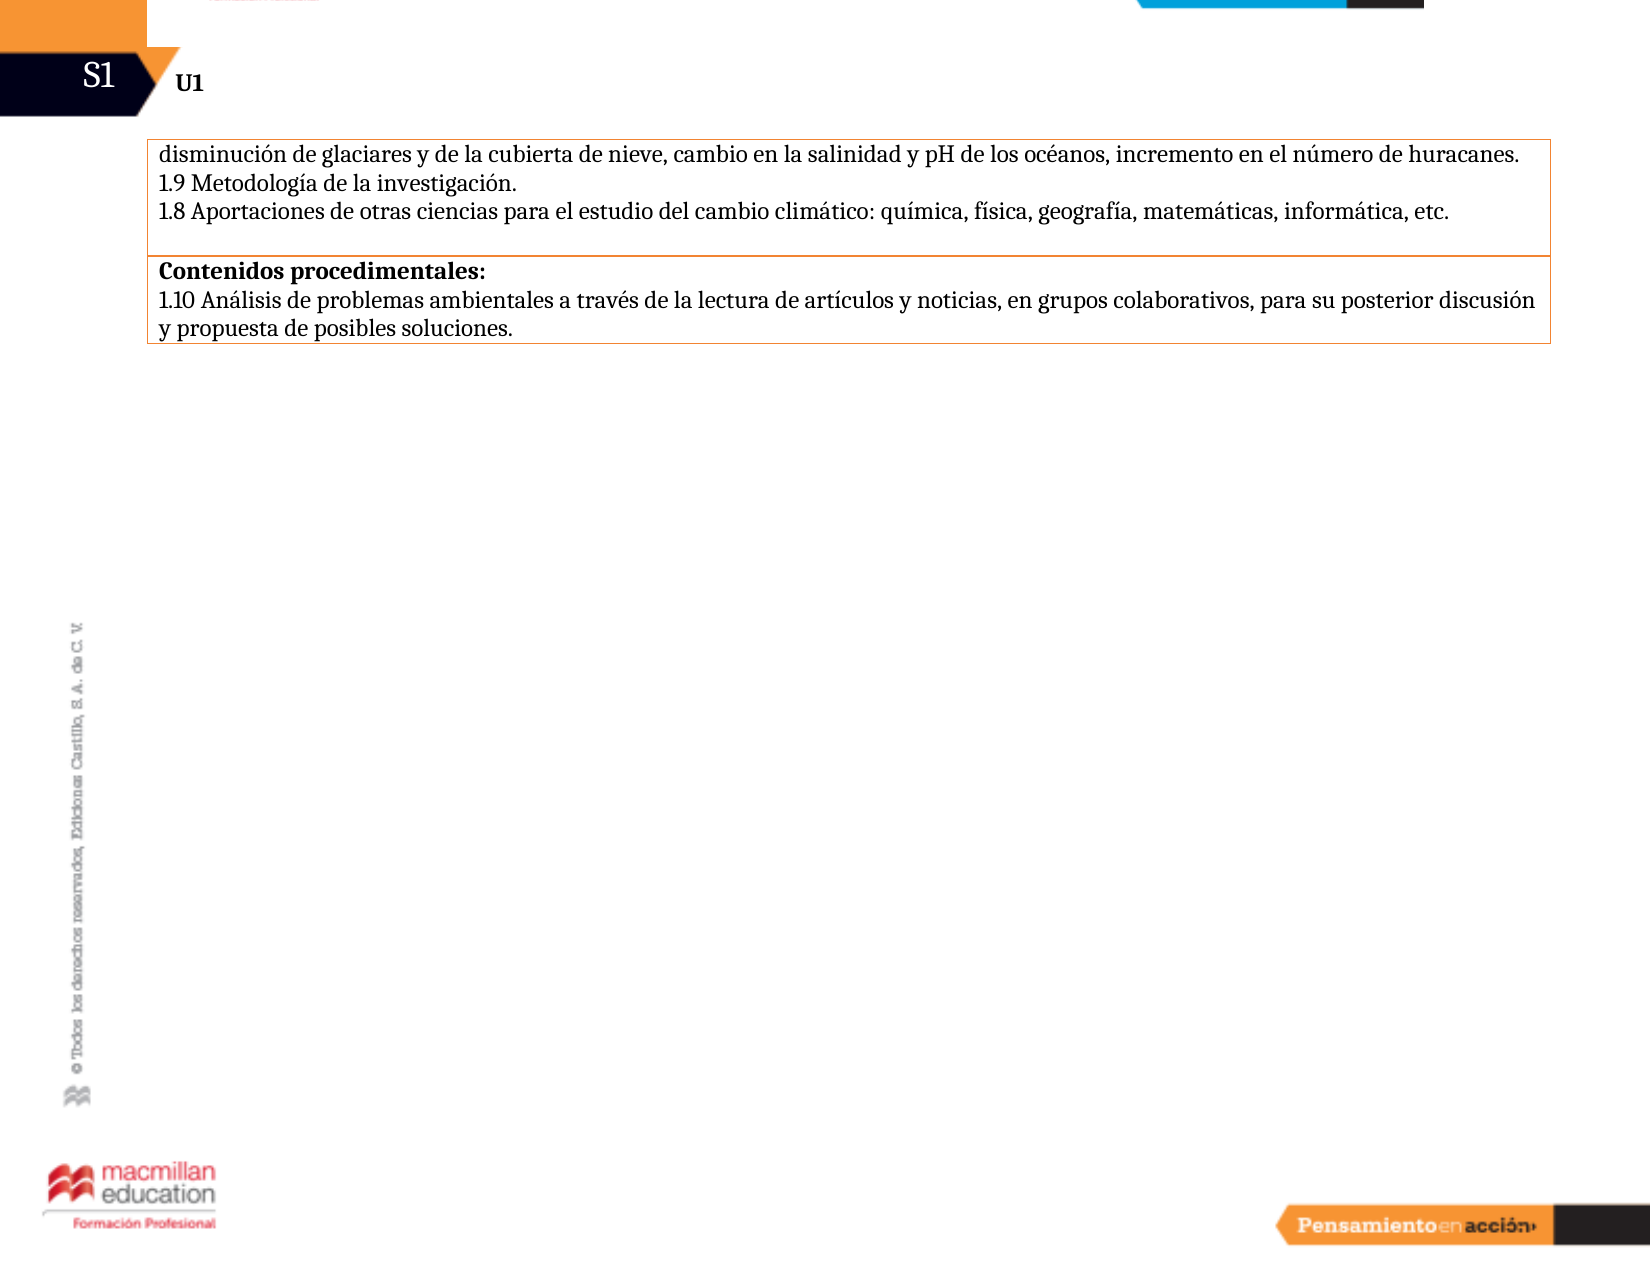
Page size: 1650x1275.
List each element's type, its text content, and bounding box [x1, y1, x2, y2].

picture [0, 0, 1650, 1275]
table_cell Contenidos conceptuales: 1.1 El cambio climático y su relación con problemas ambientales: incremento de temperatura, lluvias intensas, sequías, ondas de calor, disminución de glaciares y de la cubierta de nieve, cambio en la salinidad y pH de los océanos, incremento en el número de huracanes. 1.9 Metodología de la investigación. 1.8 Aportaciones de otras ciencias para el estudio del cambio climático: química, física, geografía, matemáticas, informática, etc. [148, 140, 1550, 255]
table_header Contenidos procedimentales: 1.10 Análisis de problemas ambientales a través de la lectura de artículos y noticias, en grupos colaborativos, para su posterior discusión y propuesta de posibles soluciones. [148, 257, 1550, 343]
